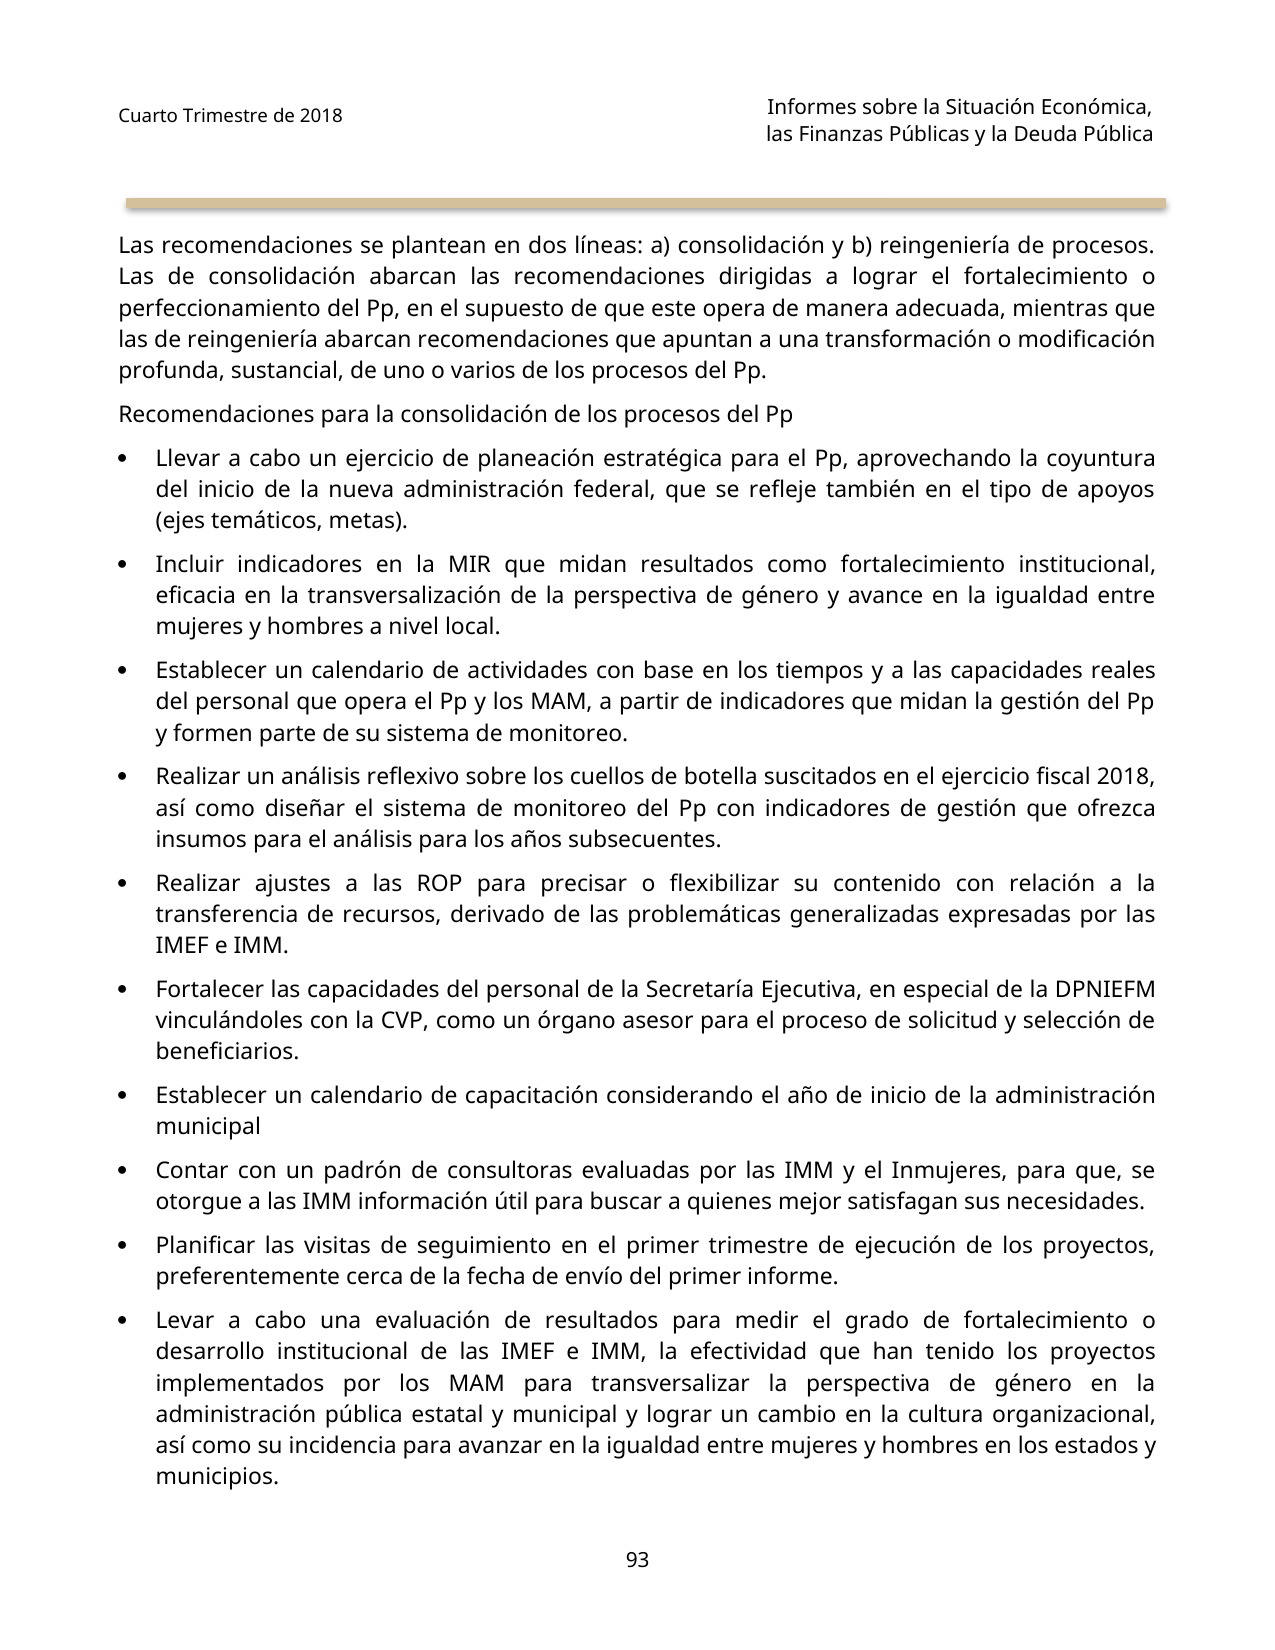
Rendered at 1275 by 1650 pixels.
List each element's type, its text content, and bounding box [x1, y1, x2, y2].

text Realizar un análisis reflexivo sobre los cuellos de botella suscitados en el ejercicio fiscal 2018, así como diseñar el sistema de monitoreo del Pp con indicadores de gestión que ofrezca insumos para el análisis para los años subsecuentes. [118, 760, 1157, 854]
text Incluir indicadores en la MIR que midan resultados como fortalecimiento institucional, eficacia en la transversalización de la perspectiva de género y avance en la igualdad entre mujeres y hombres a nivel local. [118, 548, 1157, 641]
text Fortalecer las capacidades del personal de la Secretaría Ejecutiva, en especial de la DPNIEFM vinculándoles con la CVP, como un órgano asesor para el proceso de solicitud y selección de beneficiarios. [118, 973, 1157, 1066]
text Las recomendaciones se plantean en dos líneas: a) consolidación y b) reingeniería de procesos. Las de consolidación abarcan las recomendaciones dirigidas a lograr el fortalecimiento o perfeccionamiento del Pp, en el supuesto de que este opera de manera adecuada, mientras que las de reingeniería abarcan recomendaciones que apuntan a una transformación o modificación profunda, sustancial, de uno o varios de los procesos del Pp. [118, 229, 1157, 385]
text Recomendaciones para la consolidación de los procesos del Pp [118, 398, 1157, 429]
text Llevar a cabo un ejercicio de planeación estratégica para el Pp, aprovechando la coyuntura del inicio de la nueva administración federal, que se refleje también en el tipo de apoyos (ejes temáticos, metas). [118, 441, 1157, 535]
text Levar a cabo una evaluación de resultados para medir el grado de fortalecimiento o desarrollo institucional de las IMEF e IMM, la efectividad que han tenido los proyectos implementados por los MAM para transversalizar la perspectiva de género en la administración pública estatal y municipal y lograr un cambio en la cultura organizacional, así como su incidencia para avanzar en la igualdad entre mujeres y hombres en los estados y municipios. [118, 1304, 1157, 1491]
text Planificar las visitas de seguimiento en el primer trimestre de ejecución de los proyectos, preferentemente cerca de la fecha de envío del primer informe. [118, 1229, 1157, 1291]
text Establecer un calendario de actividades con base en los tiempos y a las capacidades reales del personal que opera el Pp y los MAM, a partir de indicadores que midan la gestión del Pp y formen parte de su sistema de monitoreo. [118, 654, 1157, 748]
text Contar con un padrón de consultoras evaluadas por las IMM y el Inmujeres, para que, se otorgue a las IMM información útil para buscar a quienes mejor satisfagan sus necesidades. [118, 1154, 1157, 1216]
text Establecer un calendario de capacitación considerando el año de inicio de la administración municipal [118, 1079, 1157, 1141]
text Realizar ajustes a las ROP para precisar o flexibilizar su contenido con relación a la transferencia de recursos, derivado de las problemáticas generalizadas expresadas por las IMEF e IMM. [118, 866, 1157, 960]
